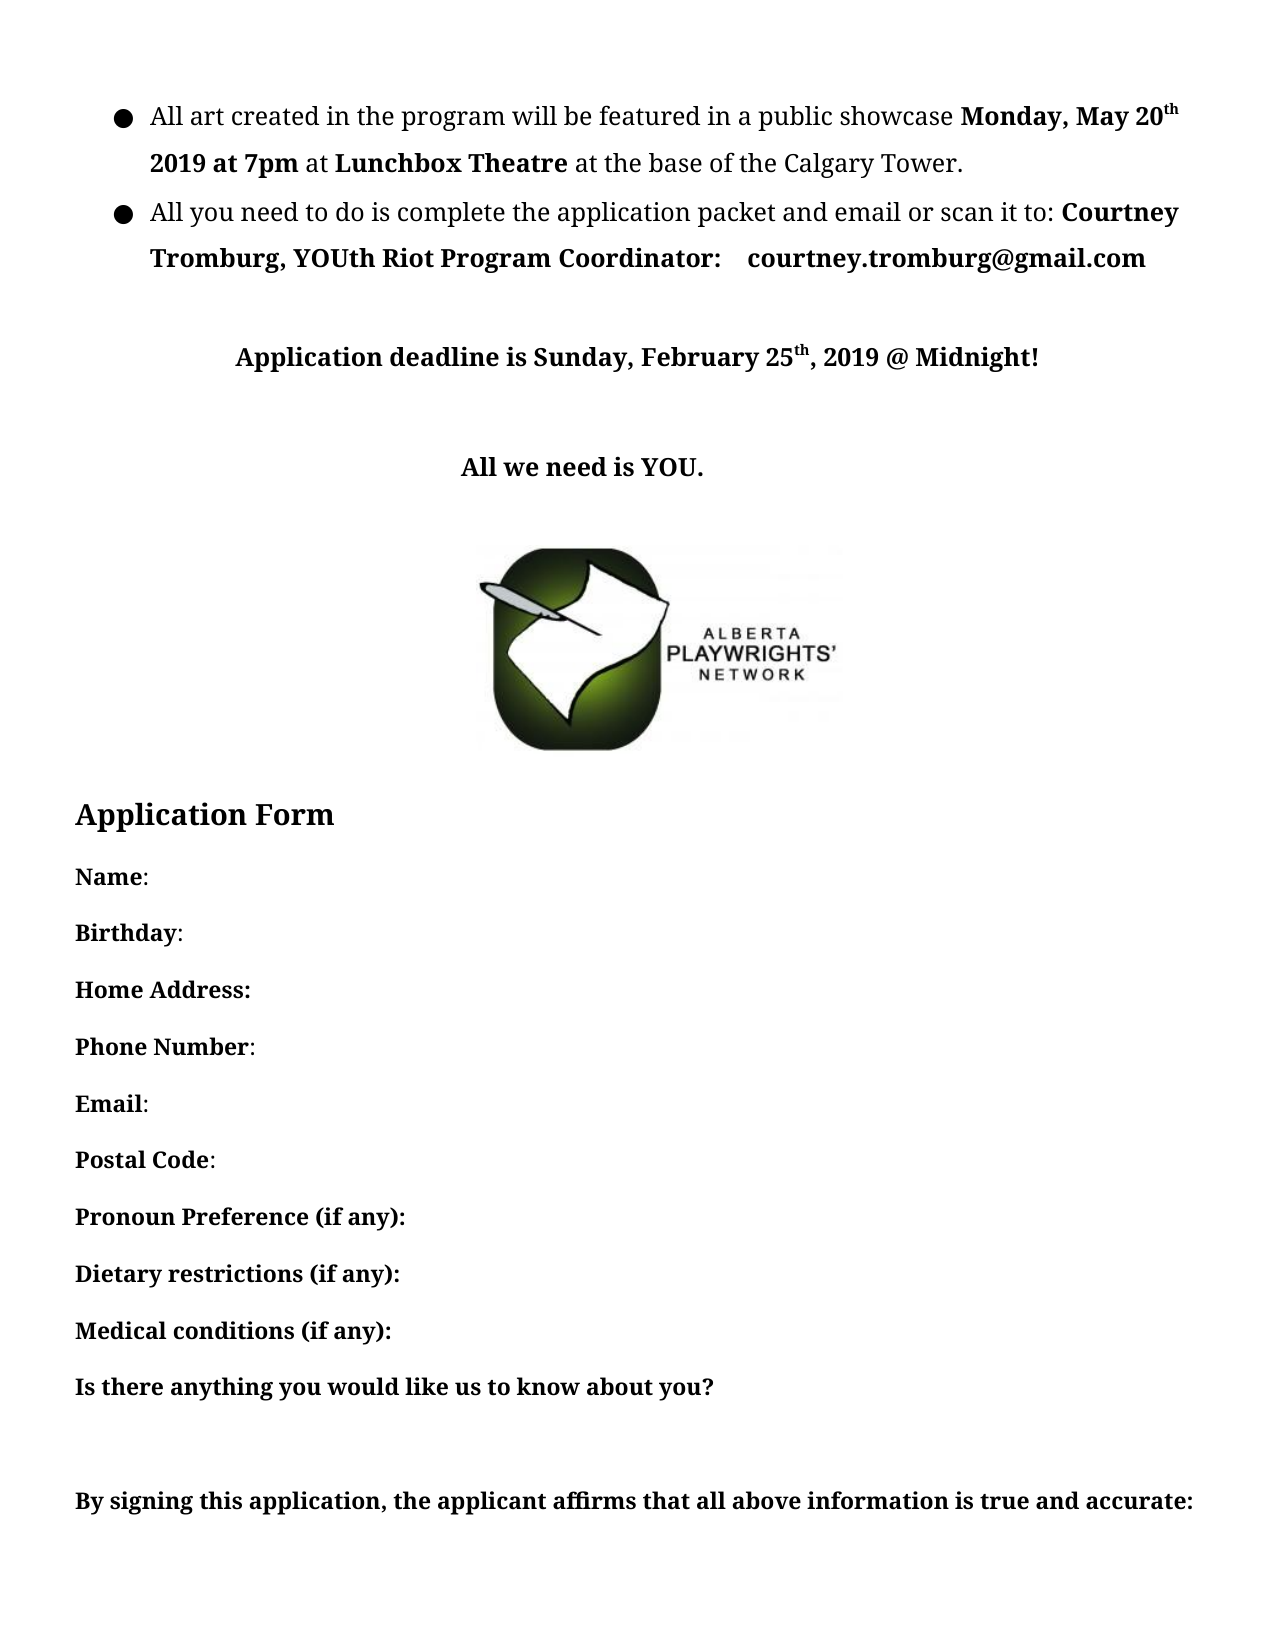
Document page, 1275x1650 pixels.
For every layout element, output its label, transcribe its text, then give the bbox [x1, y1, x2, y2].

text Medical conditions (if any): [75, 1314, 1200, 1346]
list All you need to do is complete the application packet and email or scan it to: Courtney Tromburg, YOUth Riot Program Coordinator: courtney.tromburg@gmail.com [112, 184, 1200, 275]
list All art created in the program will be featured in a public showcase Monday, May 20th 2019 at 7pm at Lunchbox Theatre at the base of the Calgary Tower. [112, 89, 1200, 179]
text Birthday: [75, 917, 1200, 948]
text Email: [75, 1087, 1200, 1119]
text Pronoun Preference (if any): [75, 1201, 1200, 1232]
text Phone Number: [75, 1031, 1200, 1062]
text Name: [75, 860, 1200, 892]
text Postal Code: [75, 1144, 1200, 1176]
text All we need is YOU. [75, 400, 1200, 766]
text Application deadline is Sunday, February 25th, 2019 @ Midnight! [75, 340, 1200, 374]
text Is there anything you would like us to know about you? [75, 1371, 1200, 1403]
text By signing this application, the applicant affirms that all above information is true and accurate: [75, 1485, 1200, 1516]
text Dietary restrictions (if any): [75, 1258, 1200, 1289]
text Application Form [75, 794, 1200, 834]
picture [475, 545, 843, 757]
text Home Address: [75, 974, 1200, 1005]
